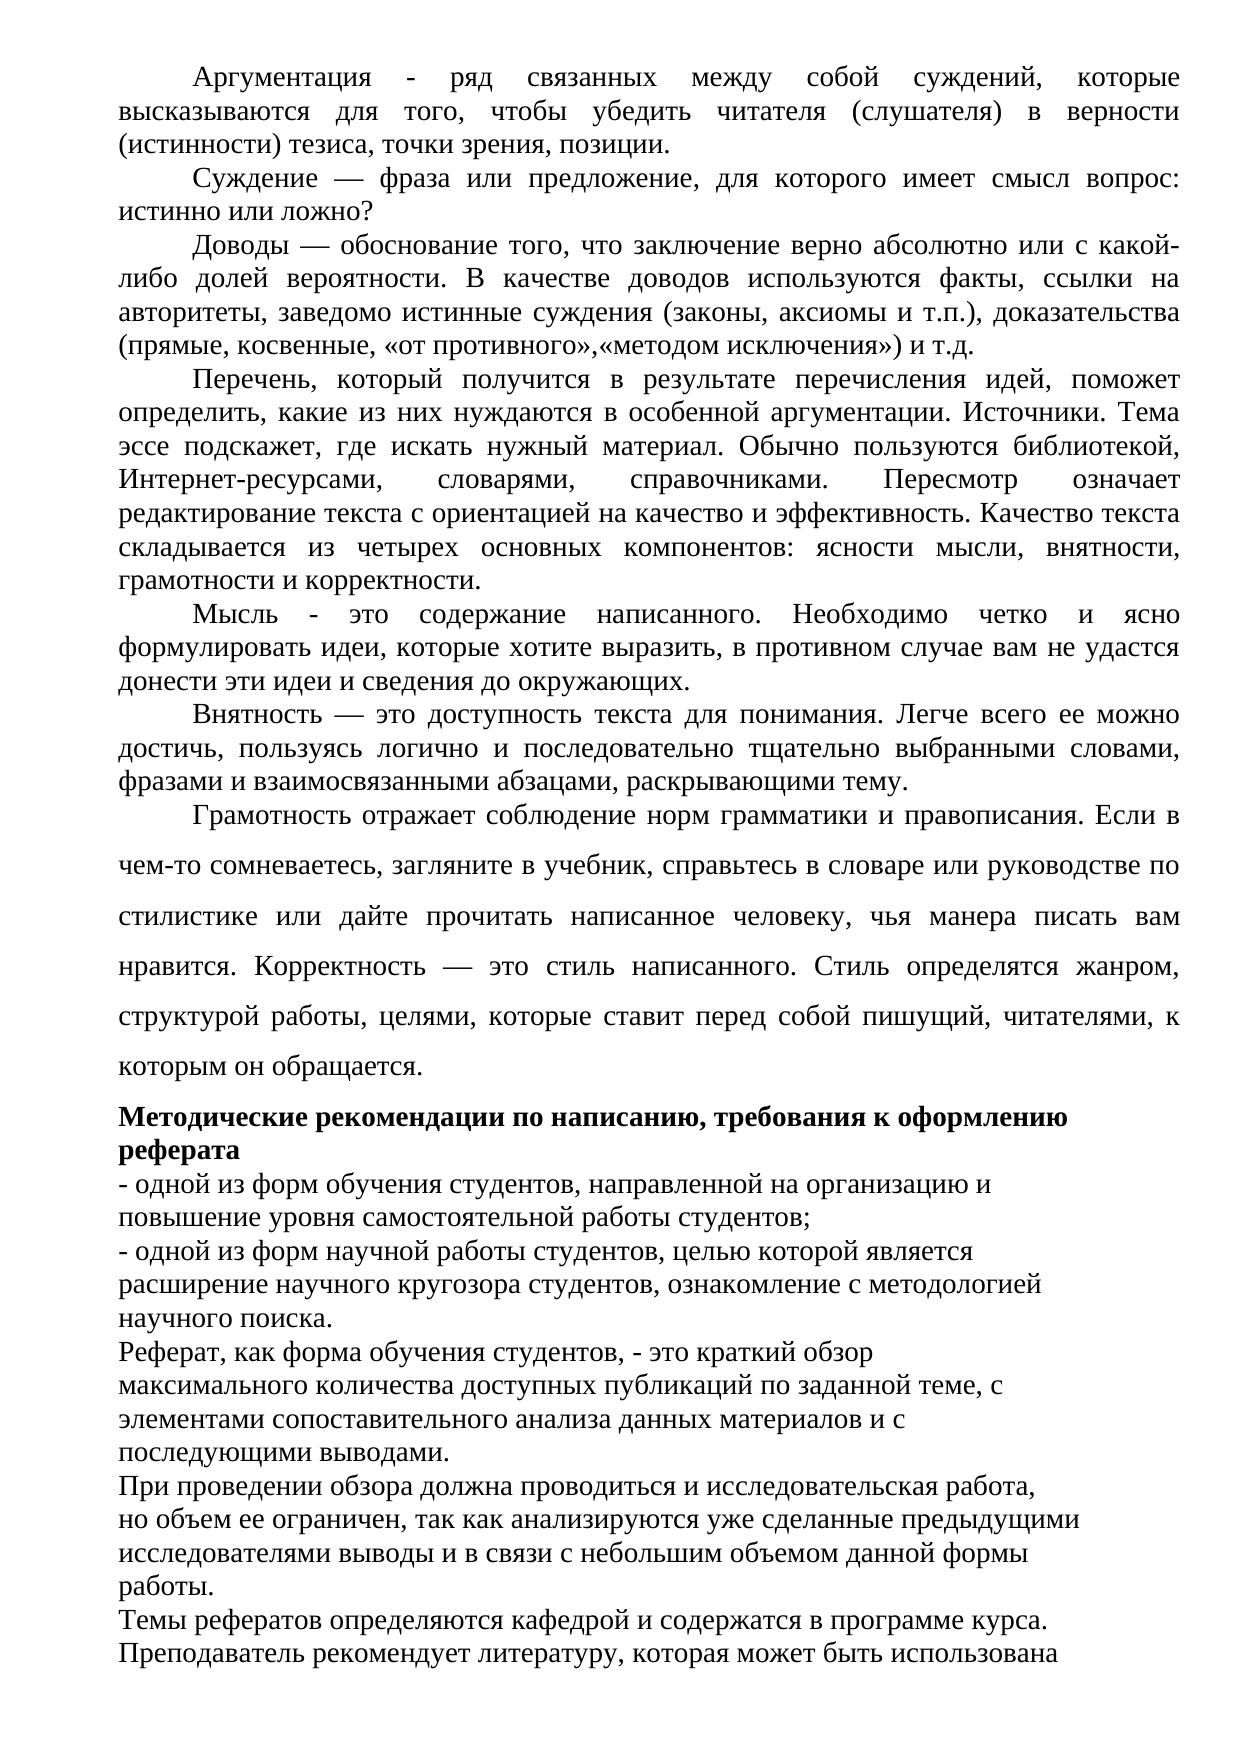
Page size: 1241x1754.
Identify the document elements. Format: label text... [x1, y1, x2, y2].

text Перечень, который получится в результате перечисления идей, поможет определить, какие из них нуждаются в особенной аргументации. Источники. Тема эссе подскажет, где искать нужный материал. Обычно пользуются библиотекой, Интернет-ресурсами, словарями, справочниками. Пересмотр означает редактирование текста с ориентацией на качество и эффективность. Качество текста складывается из четырех основных компонентов: ясности мысли, внятности, грамотности и корректности. [118, 361, 1181, 596]
text исследователями выводы и в связи с небольшим объемом данной формы [118, 1535, 1181, 1568]
text Внятность — это доступность текста для понимания. Легче всего ее можно достичь, пользуясь логично и последовательно тщательно выбранными словами, фразами и взаимосвязанными абзацами, раскрывающими тему. [118, 696, 1181, 797]
text работы. [118, 1568, 1181, 1602]
text элементами сопоставительного анализа данных материалов и с [118, 1401, 1181, 1434]
text максимального количества доступных публикаций по заданной теме, с [118, 1367, 1181, 1401]
text - одной из форм обучения студентов, направленной на организацию и [118, 1166, 1181, 1199]
text Реферат, как форма обучения студентов, - это краткий обзор [118, 1334, 1181, 1367]
text повышение уровня самостоятельной работы студентов; [118, 1199, 1181, 1233]
text Темы рефератов определяются кафедрой и содержатся в программе курса. [118, 1602, 1181, 1636]
text Грамотность отражает соблюдение норм грамматики и правописания. Если в чем-то сомневаетесь, загляните в учебник, справьтесь в словаре или руководстве по стилистике или дайте прочитать написанное человеку, чья манера писать вам нравится. Корректность — это стиль написанного. Стиль определятся жанром, структурой работы, целями, которые ставит перед собой пишущий, читателями, к которым он обращается. [118, 797, 1181, 1082]
text Доводы — обоснование того, что заключение верно абсолютно или с какой-либо долей вероятности. В качестве доводов используются факты, ссылки на авторитеты, заведомо истинные суждения (законы, аксиомы и т.п.), доказательства (прямые, косвенные, «от противного»,«методом исключения») и т.д. [118, 227, 1181, 361]
text Мысль - это содержание написанного. Необходимо четко и ясно формулировать идеи, которые хотите выразить, в противном случае вам не удастся донести эти идеи и сведения до окружающих. [118, 596, 1181, 696]
text Аргументация - ряд связанных между собой суждений, которые высказываются для того, чтобы убедить читателя (слушателя) в верности (истинности) тезиса, точки зрения, позиции. [118, 59, 1181, 160]
text При проведении обзора должна проводиться и исследовательская работа, [118, 1468, 1181, 1501]
text Суждение — фраза или предложение, для которого имеет смысл вопрос: истинно или ложно? [118, 160, 1181, 227]
text но объем ее ограничен, так как анализируются уже сделанные предыдущими [118, 1501, 1181, 1535]
text расширение научного кругозора студентов, ознакомление с методологией [118, 1267, 1181, 1300]
text последующими выводами. [118, 1434, 1181, 1468]
text - одной из форм научной работы студентов, целью которой является [118, 1233, 1181, 1267]
text научного поиска. [118, 1300, 1181, 1334]
text Методические рекомендации по написанию, требования к оформлению реферата [118, 1099, 1181, 1166]
text Преподаватель рекомендует литературу, которая может быть использована [118, 1636, 1181, 1669]
